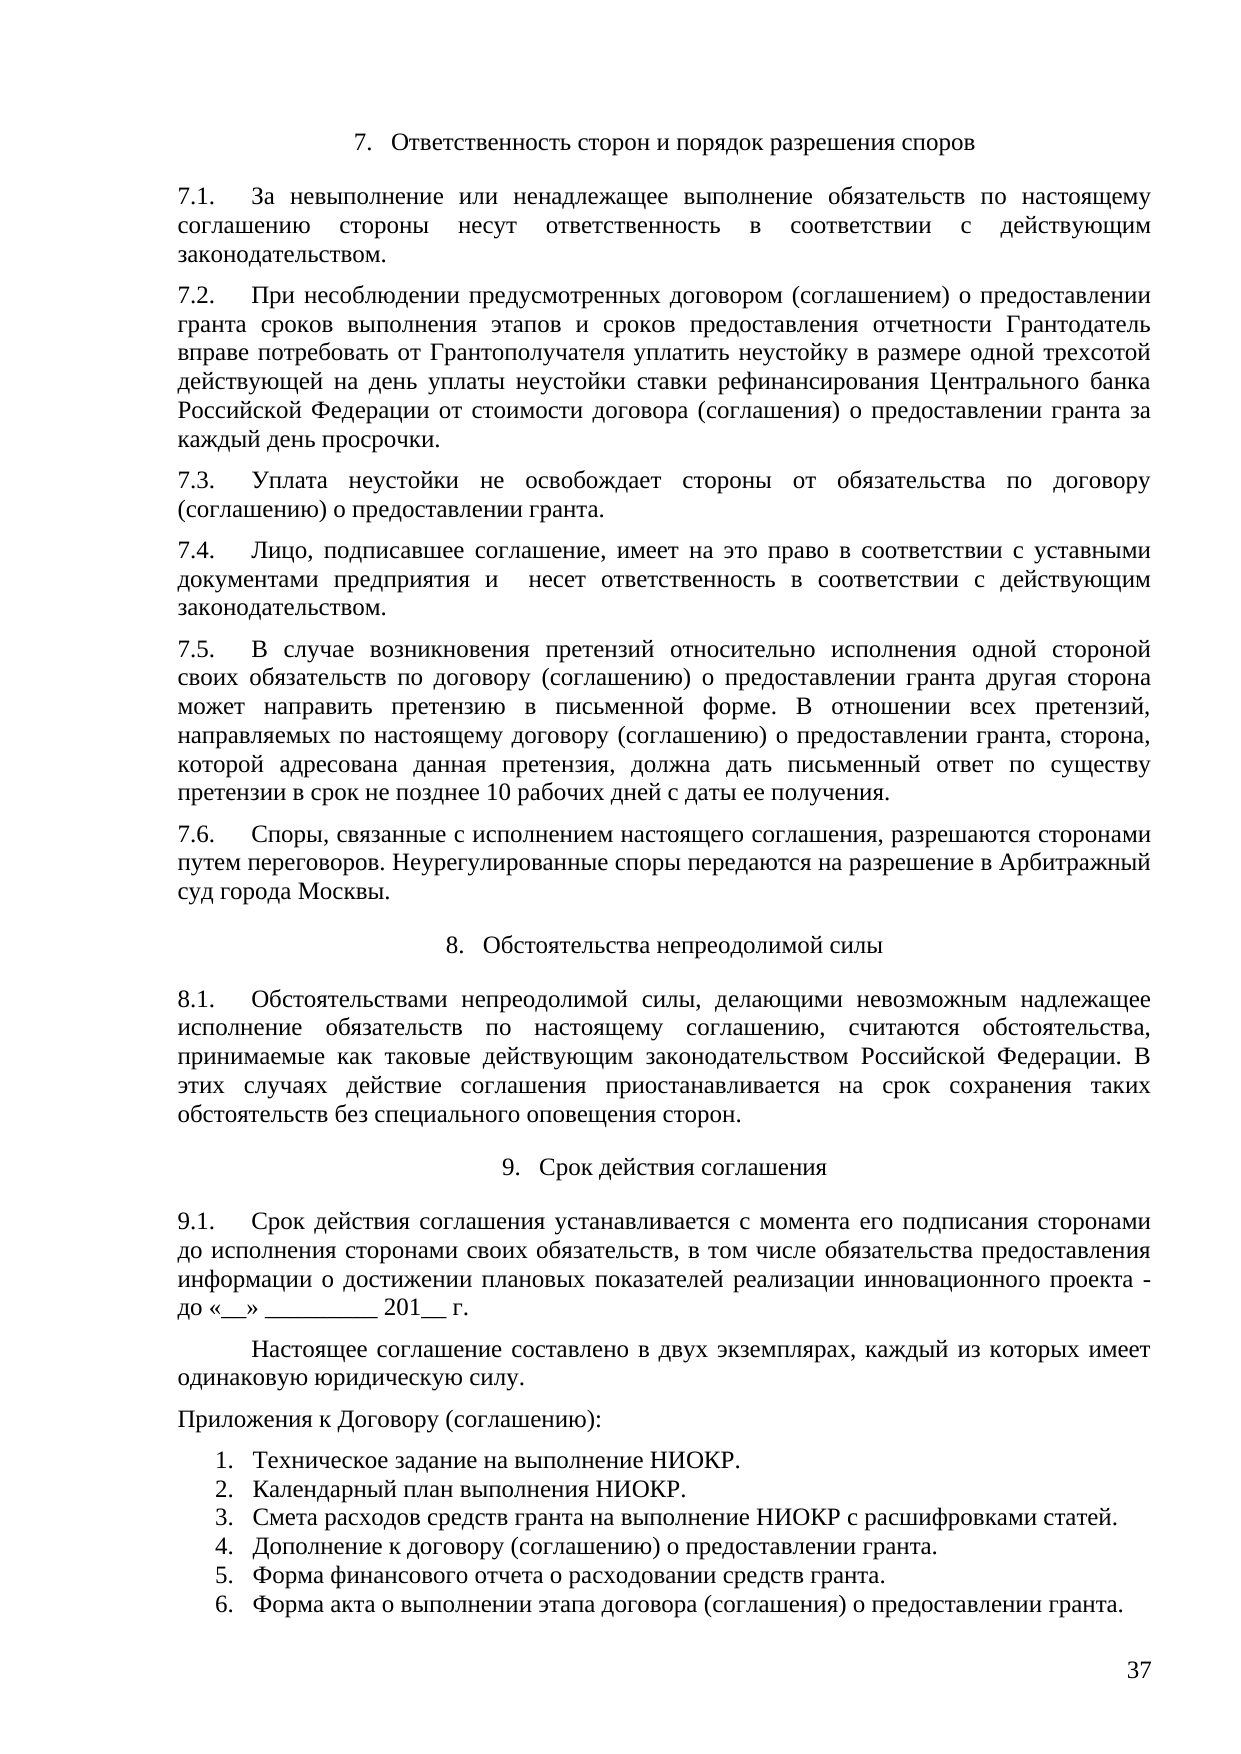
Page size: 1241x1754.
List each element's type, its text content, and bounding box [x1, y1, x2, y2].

list Дополнение к договору (соглашению) о предоставлении гранта. [215, 1531, 1152, 1560]
list Уплата неустойки не освобождает стороны от обязательства по договору (соглашению) о предоставлении гранта. [177, 465, 1152, 522]
list Обстоятельства непреодолимой силы [177, 930, 1152, 959]
list В случае возникновения претензий относительно исполнения одной стороной своих обязательств по договору (соглашению) о предоставлении гранта другая сторона может направить претензию в письменной форме. В отношении всех претензий, направляемых по настоящему договору (соглашению) о предоставлении гранта, сторона, которой адресована данная претензия, должна дать письменный ответ по существу претензии в срок не позднее 10 рабочих дней с даты ее получения. [177, 634, 1152, 806]
list При несоблюдении предусмотренных договором (соглашением) о предоставлении гранта сроков выполнения этапов и сроков предоставления отчетности Грантодатель вправе потребовать от Грантополучателя уплатить неустойку в размере одной трехсотой действующей на день уплаты неустойки ставки рефинансирования Центрального банка Российской Федерации от стоимости договора (соглашения) о предоставлении гранта за каждый день просрочки. [177, 280, 1152, 452]
list Cмета расходов средств гранта на выполнение НИОКР с расшифровками статей. [215, 1502, 1152, 1531]
list Форма финансового отчета о расходовании средств гранта. [215, 1560, 1152, 1589]
list Ответственность сторон и порядок разрешения споров [177, 127, 1152, 156]
list Техническое задание на выполнение НИОКР. [215, 1445, 1152, 1474]
list Срок действия соглашения устанавливается с момента его подписания сторонами до исполнения сторонами своих обязательств, в том числе обязательства предоставления информации о достижении плановых показателей реализации инновационного проекта - до «__» _________ 201__ г. [177, 1206, 1152, 1321]
list Календарный план выполнения НИОКР. [215, 1474, 1152, 1502]
list Форма акта о выполнении этапа договора (соглашения) о предоставлении гранта. [215, 1589, 1152, 1617]
list Споры, связанные с исполнением настоящего соглашения, разрешаются сторонами путем переговоров. Неурегулированные споры передаются на разрешение в Арбитражный суд города Москвы. [177, 819, 1152, 905]
list Лицо, подписавшее соглашение, имеет на это право в соответствии с уставными документами предприятия и несет ответственность в соответствии с действующим законодательством. [177, 535, 1152, 621]
list Срок действия соглашения [177, 1152, 1152, 1181]
list Обстоятельствами непреодолимой силы, делающими невозможным надлежащее исполнение обязательств по настоящему соглашению, считаются обстоятельства, принимаемые как таковые действующим законодательством Российской Федерации. В этих случаях действие соглашения приостанавливается на срок сохранения таких обстоятельств без специального оповещения сторон. [177, 984, 1152, 1127]
text Настоящее соглашение составлено в двух экземплярах, каждый из которых имеет одинаковую юридическую силу. [177, 1334, 1152, 1391]
text Приложения к Договору (соглашению): [177, 1404, 1152, 1432]
list За невыполнение или ненадлежащее выполнение обязательств по настоящему соглашению стороны несут ответственность в соответствии с действующим законодательством. [177, 181, 1152, 267]
